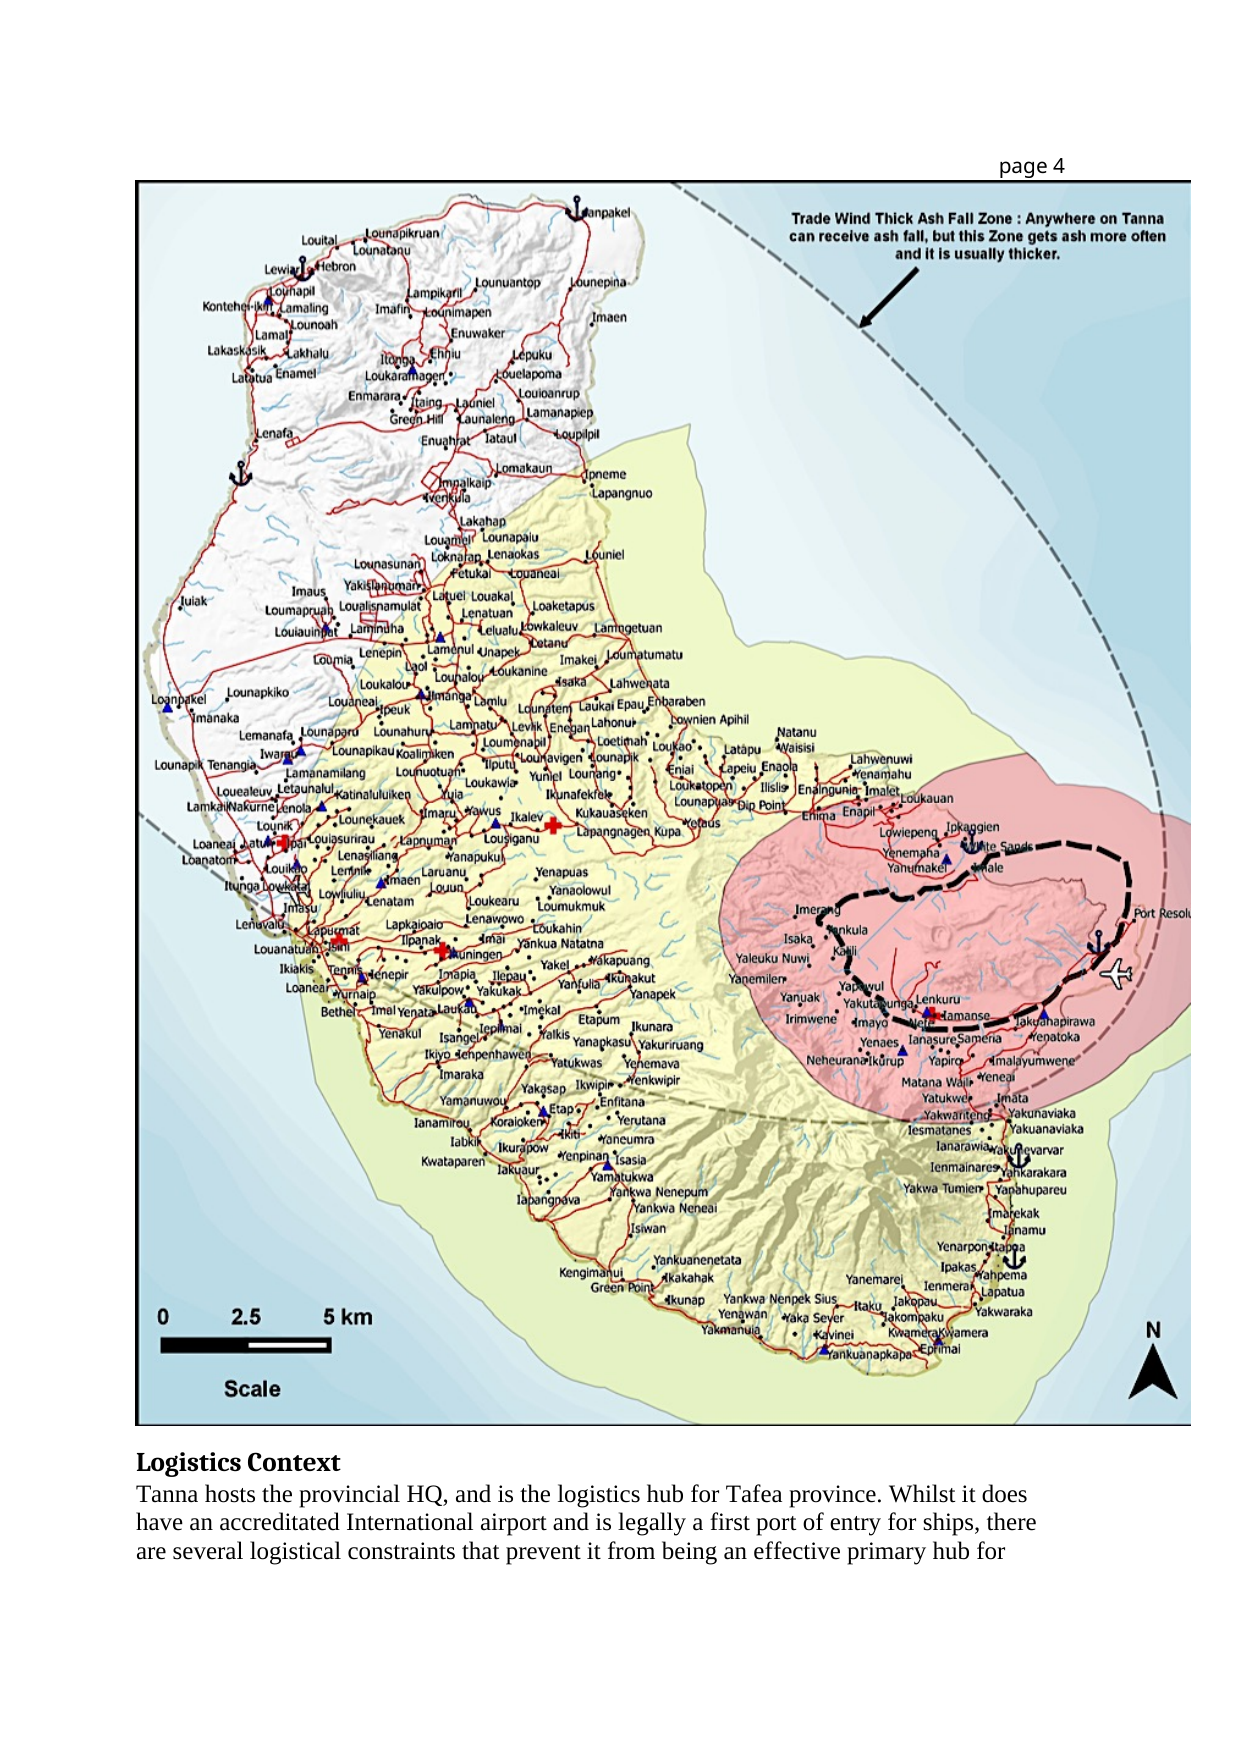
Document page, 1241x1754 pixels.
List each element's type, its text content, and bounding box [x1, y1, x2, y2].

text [136, 1479, 1053, 1565]
picture [135, 180, 1191, 1426]
subtitle Logistics Context [136, 1447, 1053, 1479]
